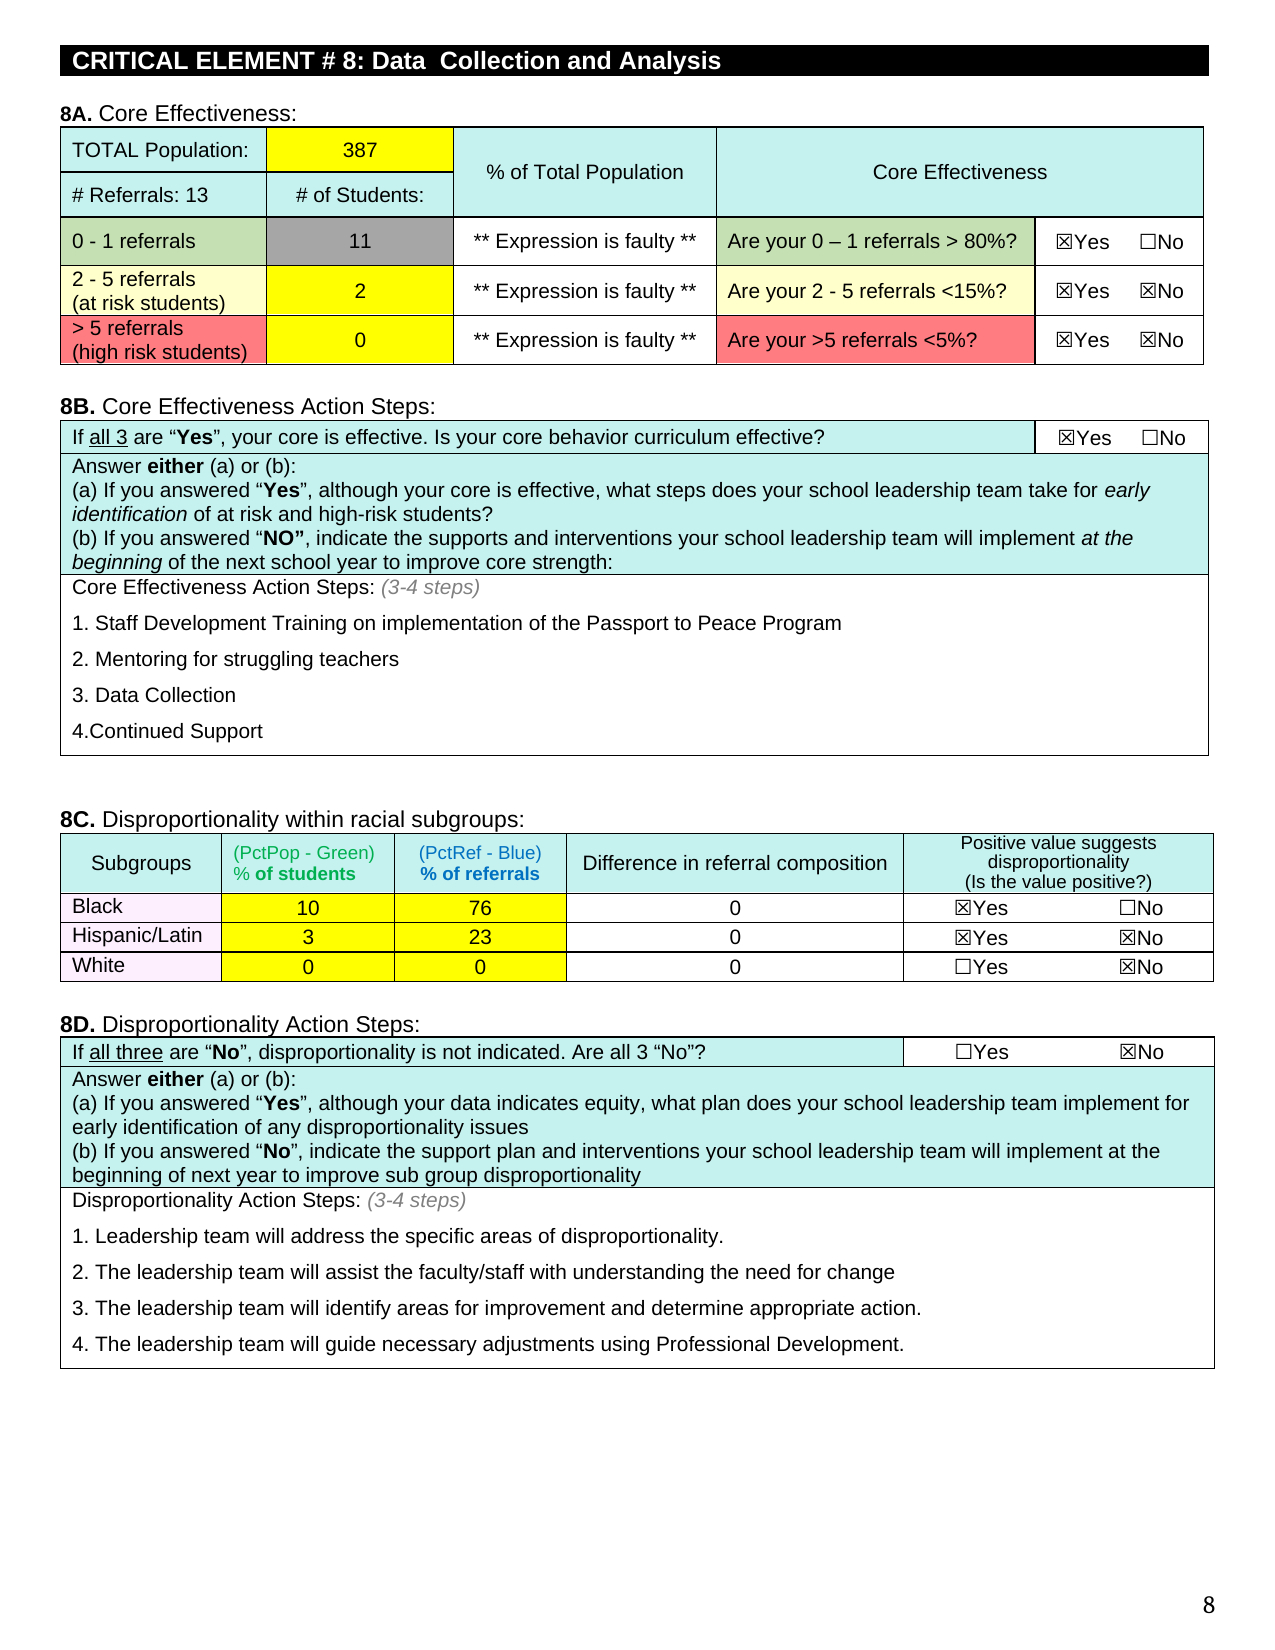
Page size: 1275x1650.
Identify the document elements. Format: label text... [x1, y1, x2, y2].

table_cell > 5 referrals (high risk students) [61, 316, 266, 363]
table_cell 3 [222, 923, 394, 951]
table_header If all 3 are “Yes”, your core is effective. Is your core behavior curriculum effective? [61, 421, 1034, 453]
table_header (PctPop - Green) % of students [222, 834, 394, 892]
table_cell 76 [395, 894, 566, 922]
text 8B. Core Effectiveness Action Steps: [60, 393, 1215, 420]
table_cell 11 [267, 218, 453, 265]
table_cell 99% [454, 218, 716, 265]
table_cell 1% [454, 266, 716, 314]
table_cell Answer either (a) or (b): (a) If you answered “Yes”, although your data indicates equity, what plan does your school leadership team implement for early identification of any disproportionality issues (b) If you answered “No”, indicate the support plan and interventions your school leadership team will implement at the beginning of next year to improve sub group disproportionality [61, 1067, 1214, 1187]
table_header (PctRef - Blue) % of referrals [395, 834, 566, 892]
table_header Core Effectiveness [717, 128, 1203, 216]
table_cell # Referrals: 13 [61, 173, 266, 216]
table_cell 23 [395, 923, 566, 951]
text 8A. Core Effectiveness: [60, 100, 1215, 126]
table_cell White [61, 953, 221, 981]
table_cell Are your 0 – 1 referrals > 80%? [717, 218, 1034, 265]
table_cell Are your 2 - 5 referrals <15%? [717, 266, 1034, 314]
table_header Yes No [904, 1038, 1214, 1066]
table_cell Yes No [1036, 266, 1203, 314]
table_cell # of Students: [267, 173, 453, 216]
table_header If all three are “No”, disproportionality is not indicated. Are all 3 “No”? [61, 1038, 903, 1066]
table_cell Yes No [1036, 218, 1203, 265]
table_header Difference in referral composition [567, 834, 903, 892]
text 8D. Disproportionality Action Steps: [60, 1016, 1215, 1036]
table_cell 2 - 5 referrals (at risk students) [61, 266, 266, 314]
table_cell Yes No [904, 894, 1213, 922]
table_header Yes No [1036, 421, 1208, 453]
table_cell 2 [267, 266, 453, 314]
table_cell 0 [222, 953, 394, 981]
table_cell 0 - 1 referrals [61, 218, 266, 265]
table_cell Yes No [904, 923, 1213, 951]
table_cell 0 [395, 953, 566, 981]
table_cell Hispanic/Latin [61, 923, 221, 951]
table_cell 10 [222, 894, 394, 922]
table_header % of Total Population [454, 128, 716, 216]
table_cell Disproportionality Action Steps: (3-4 steps) 1. Leadership team will address the specific areas of disproportionality. 2. The leadership team will assist the faculty/staff with understanding the need for change 3. The leadership team will identify areas for improvement and determine appropriate action. 4. The leadership team will guide necessary adjustments using Professional Development. [61, 1188, 1214, 1367]
table_header 387 [267, 128, 453, 171]
table_header TOTAL Population: [61, 128, 266, 171]
table_cell Yes No [904, 953, 1213, 981]
table_cell Black [61, 894, 221, 922]
table_header Positive value suggests disproportionality (Is the value positive?) [904, 834, 1213, 892]
table_cell 20 [567, 923, 903, 951]
table_header Subgroups [61, 834, 221, 892]
table_cell 66 [567, 894, 903, 922]
table_cell 0% [454, 316, 716, 363]
table_cell Are your >5 referrals <5%? [717, 316, 1034, 363]
table_cell 0 [267, 316, 453, 363]
table_cell Yes No [1036, 316, 1203, 363]
table_cell Answer either (a) or (b): (a) If you answered “Yes”, although your core is effective, what steps does your school leadership team take for early identification of at risk and high-risk students? (b) If you answered “NO”, indicate the supports and interventions your school leadership team will implement at the beginning of the next school year to improve core strength: [61, 454, 1208, 574]
table_cell Core Effectiveness Action Steps: (3-4 steps) 1. Staff Development Training on implementation of the Passport to Peace Program 2. Mentoring for struggling teachers 3. Data Collection 4.Continued Support [61, 575, 1208, 755]
text 8C. Disproportionality within racial subgroups: [60, 806, 1215, 833]
table_header CRITICAL ELEMENT # 8: Data Collection and Analysis [61, 46, 1208, 75]
table_cell 0 [567, 953, 903, 981]
